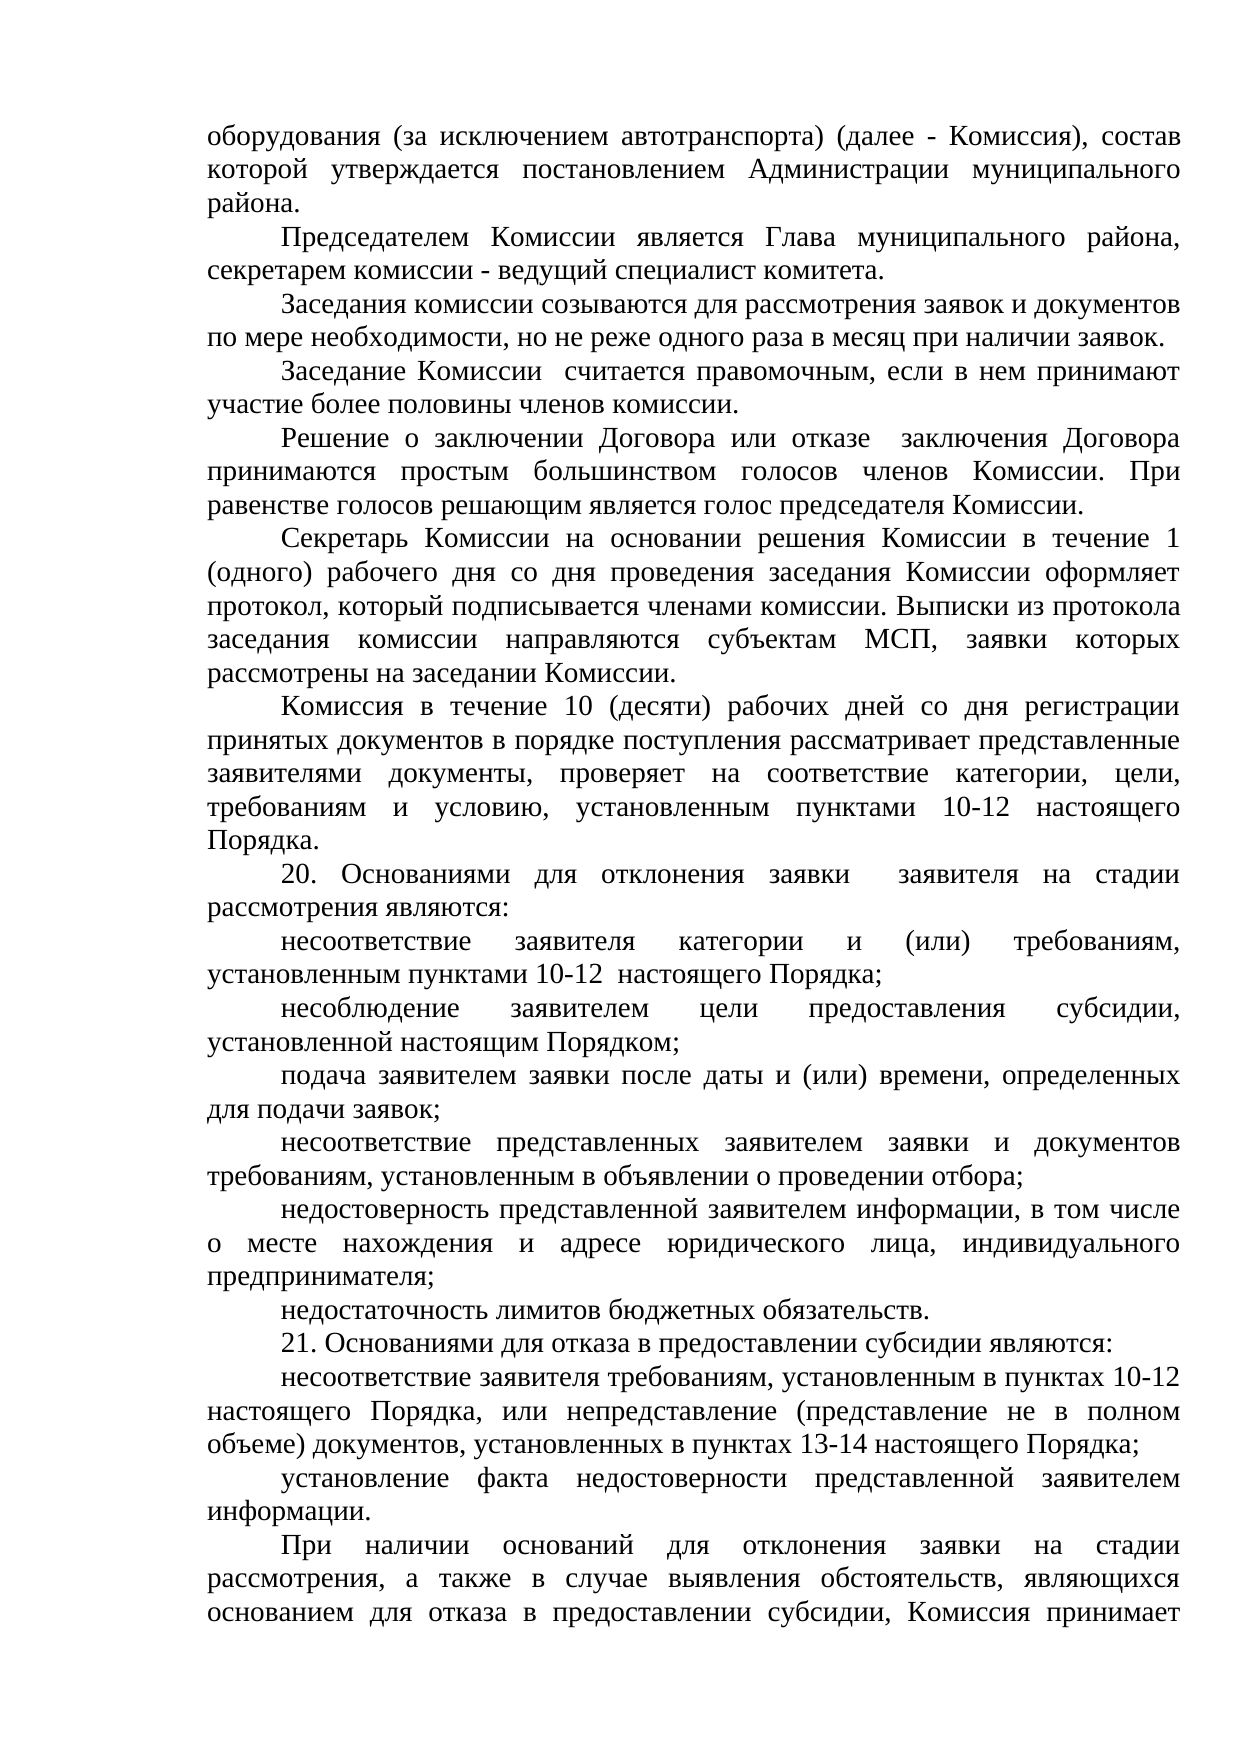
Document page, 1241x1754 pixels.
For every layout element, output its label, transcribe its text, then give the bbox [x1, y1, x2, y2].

text Секретарь Комиссии на основании решения Комиссии в течение 1 (одного) рабочего дня со дня проведения заседания Комиссии оформляет протокол, который подписывается членами комиссии. Выписки из протокола заседания комиссии направляются субъектам МСП, заявки которых рассмотрены на заседании Комиссии. [207, 521, 1181, 688]
text недостаточность лимитов бюджетных обязательств. [207, 1292, 1181, 1326]
text подача заявителем заявки после даты и (или) времени, определенных для подачи заявок; [207, 1057, 1181, 1124]
text недостоверность представленной заявителем информации, в том числе о месте нахождения и адресе юридического лица, индивидуального предпринимателя; [207, 1191, 1181, 1292]
text несоответствие заявителя категории и (или) требованиям, установленным пунктами 10-12 настоящего Порядка; [207, 923, 1181, 990]
text Заседание Комиссии считается правомочным, если в нем принимают участие более половины членов комиссии. [207, 353, 1181, 420]
text несоответствие представленных заявителем заявки и документов требованиям, установленным в объявлении о проведении отбора; [207, 1124, 1181, 1191]
text несоответствие заявителя требованиям, установленным в пунктах 10-12 настоящего Порядка, или непредставление (представление не в полном объеме) документов, установленных в пунктах 13-14 настоящего Порядка; [207, 1359, 1181, 1460]
text несоблюдение заявителем цели предоставления субсидии, установленной настоящим Порядком; [207, 990, 1181, 1057]
text 21. Основаниями для отказа в предоставлении субсидии являются: [207, 1326, 1181, 1359]
text Председателем Комиссии является Глава муниципального района, секретарем комиссии - ведущий специалист комитета. [207, 219, 1181, 286]
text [207, 118, 1181, 219]
text установление факта недостоверности представленной заявителем информации. [207, 1460, 1181, 1527]
text Решение о заключении Договора или отказе заключения Договора принимаются простым большинством голосов членов Комиссии. При равенстве голосов решающим является голос председателя Комиссии. [207, 420, 1181, 521]
text 20. Основаниями для отклонения заявки заявителя на стадии рассмотрения являются: [207, 856, 1181, 923]
text Заседания комиссии созываются для рассмотрения заявок и документов по мере необходимости, но не реже одного раза в месяц при наличии заявок. [207, 286, 1181, 353]
text Комиссия в течение 10 (десяти) рабочих дней со дня регистрации принятых документов в порядке поступления рассматривает представленные заявителями документы, проверяет на соответствие категории, цели, требованиям и условию, установленным пунктами 10-12 настоящего Порядка. [207, 688, 1181, 856]
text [207, 1527, 1181, 1627]
